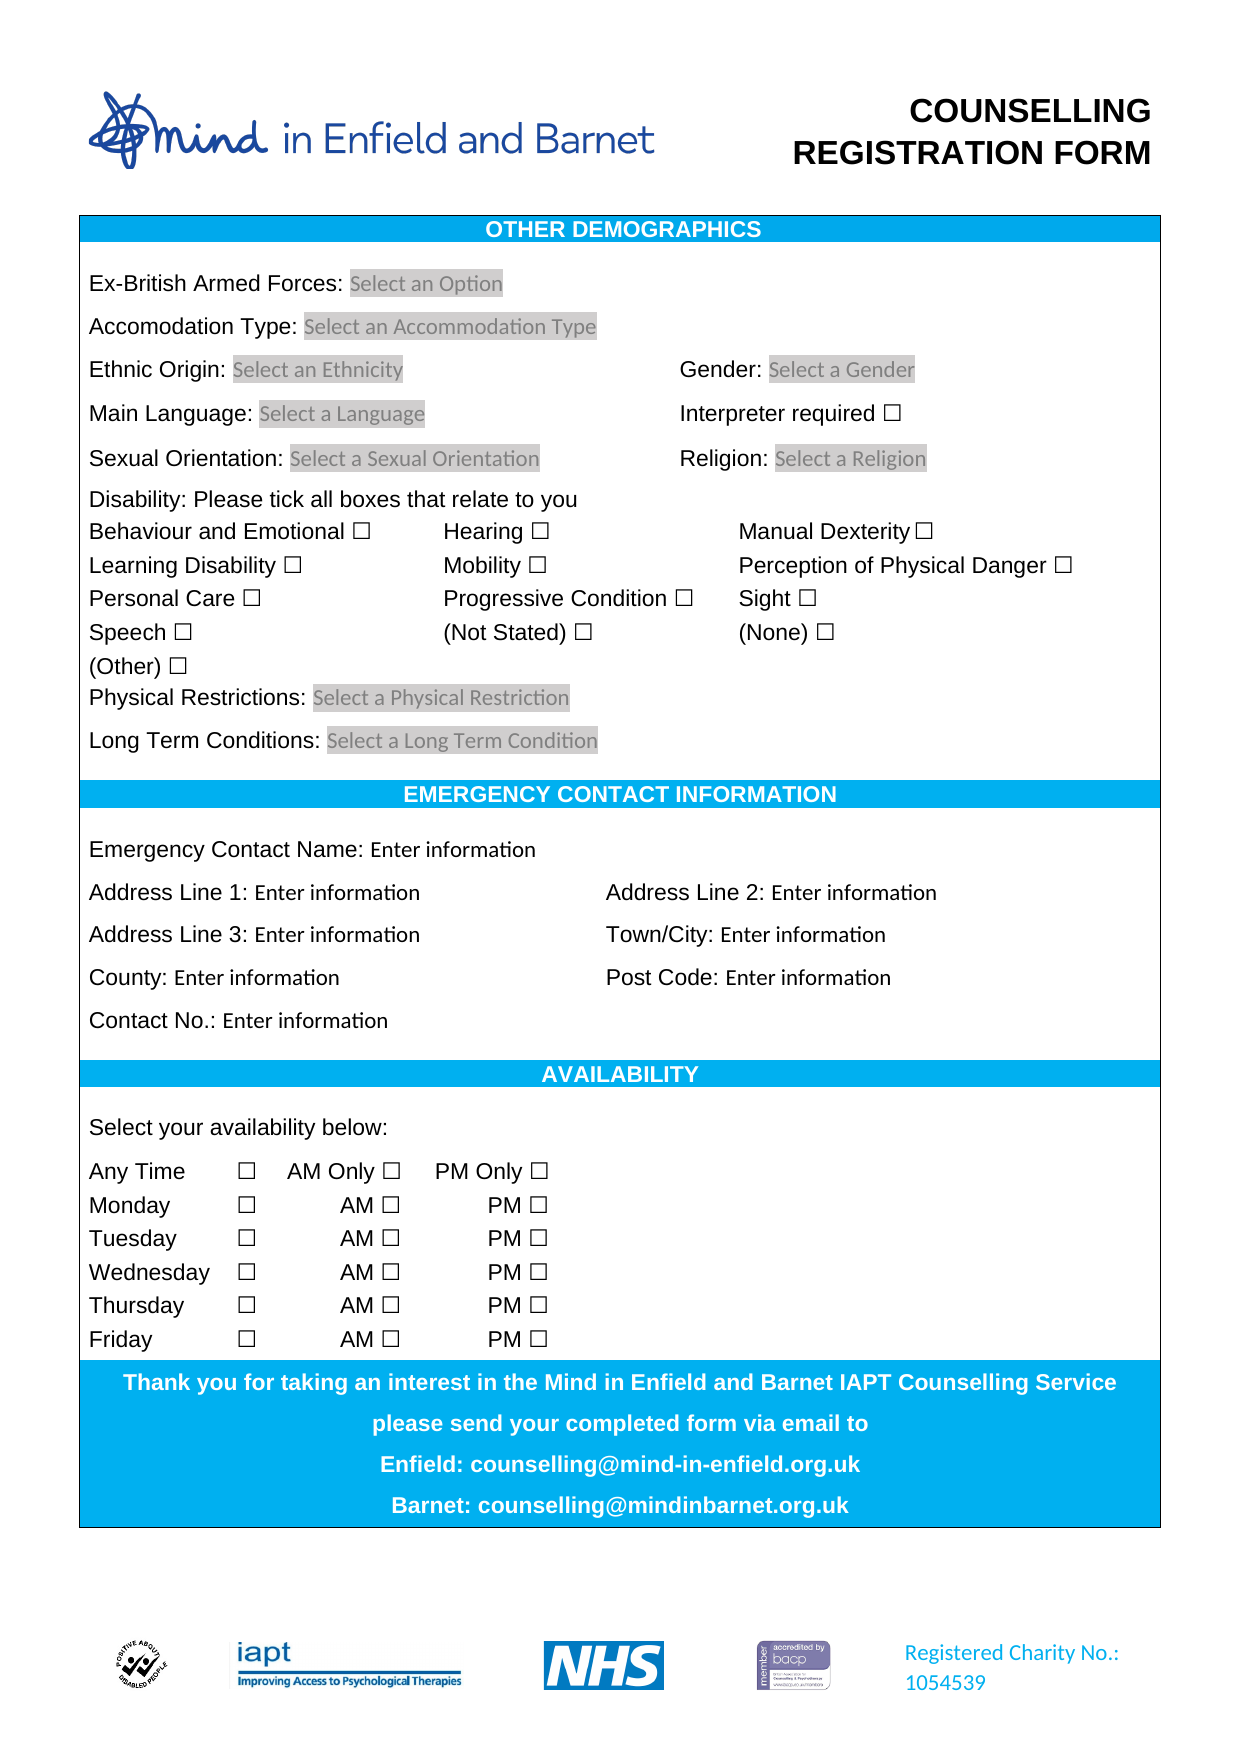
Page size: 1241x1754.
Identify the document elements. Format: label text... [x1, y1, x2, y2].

text (Other) [80, 649, 1160, 681]
text Thank you for taking an interest in the Mind in Enfield and Barnet IAPT Counselling Service [80, 1360, 1160, 1395]
text Learning Disability Mobility Perception of Physical Danger [80, 547, 1160, 580]
text Long Term Conditions: [80, 725, 1160, 754]
text Personal Care Progressive Condition Sight [80, 581, 1160, 613]
text Main Language: Interpreter required [80, 396, 1160, 429]
picture [543, 1641, 664, 1690]
text Speech (Not Stated) (None) [80, 615, 1160, 647]
text Address Line 1: Address Line 2: [80, 877, 1160, 906]
text Enfield: counselling@mind-in-enfield.org.uk [80, 1442, 1160, 1477]
text Disability: Please tick all boxes that relate to you Behaviour and Emotional Hearing Manual Dexterity [80, 485, 1160, 546]
text Monday AM PM Tuesday AM PM Wednesday AM PM Thursday AM PM [80, 1188, 1160, 1320]
text Address Line 3: Town/City: [80, 919, 1160, 948]
text Any Time AM Only PM Only [80, 1154, 1160, 1187]
text County: Post Code: [80, 962, 1160, 991]
text Accomodation Type: [80, 311, 1160, 340]
picture [229, 1642, 464, 1689]
text Friday AM PM [80, 1322, 1160, 1354]
text OTHER DEMOGRAPHICS [80, 216, 1160, 242]
text AVAILABILITY [80, 1060, 1160, 1087]
text Barnet: counselling@mindinbarnet.org.uk [80, 1482, 1160, 1527]
picture [756, 1638, 831, 1693]
text Sexual Orientation: Religion: [80, 443, 1160, 472]
text Ethnic Origin: Gender: [80, 354, 1160, 383]
text EMERGENCY CONTACT INFORMATION [80, 780, 1160, 808]
text Emergency Contact Name: [80, 834, 1160, 863]
text please send your completed form via email to [80, 1401, 1160, 1436]
text Select your availability below: [80, 1113, 1160, 1141]
text Ex-British Armed Forces: [80, 268, 1160, 297]
text Contact No.: [80, 1005, 1160, 1034]
picture [109, 1633, 171, 1695]
text Physical Restrictions: [80, 682, 1160, 712]
